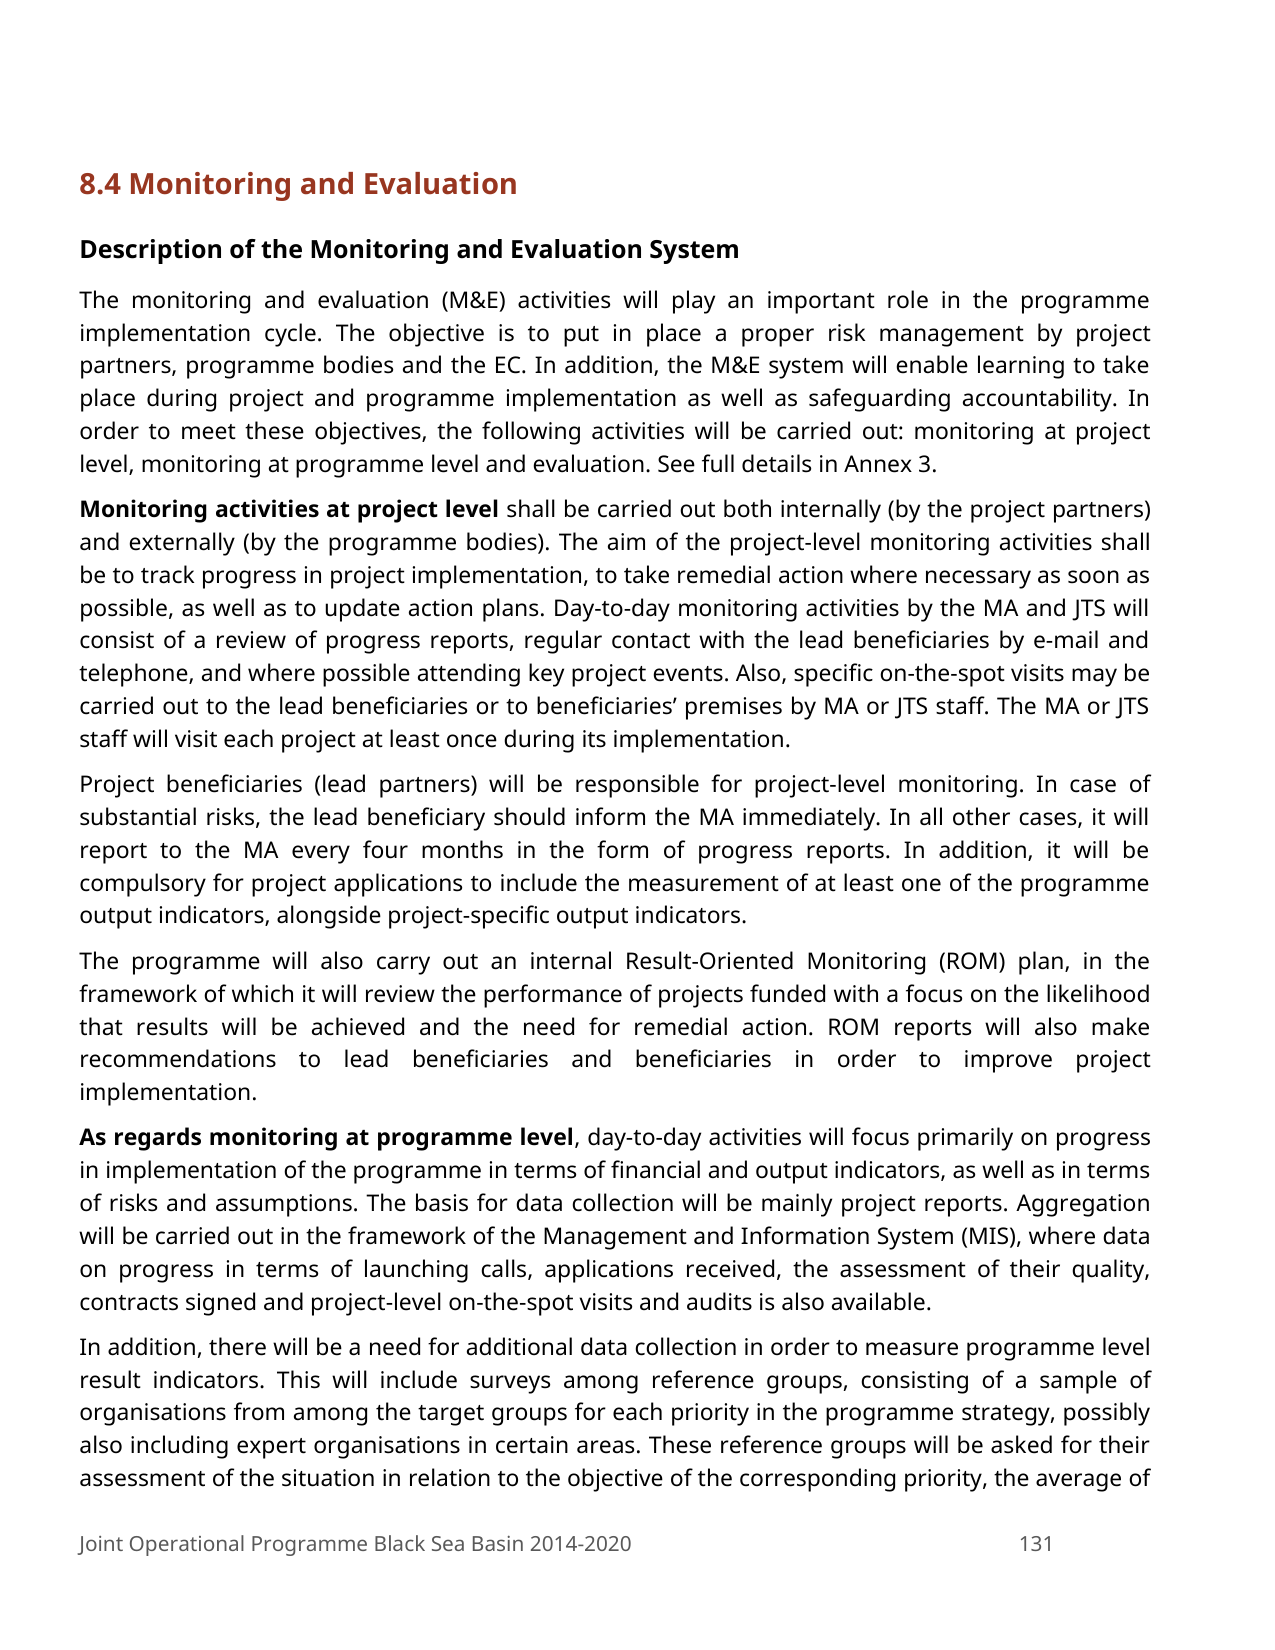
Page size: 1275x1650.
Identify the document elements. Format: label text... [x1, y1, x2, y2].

text Description of the Monitoring and Evaluation System [79, 232, 1152, 266]
text Project beneficiaries (lead partners) will be responsible for project-level monitoring. In case of substantial risks, the lead beneficiary should inform the MA immediately. In all other cases, it will report to the MA every four months in the form of progress reports. In addition, it will be compulsory for project applications to include the measurement of at least one of the programme output indicators, alongside project-specific output indicators. [79, 768, 1152, 931]
text As regards monitoring at programme level, day-to-day activities will focus primarily on progress in implementation of the programme in terms of financial and output indicators, as well as in terms of risks and assumptions. The basis for data collection will be mainly project reports. Aggregation will be carried out in the framework of the Management and Information System (MIS), where data on progress in terms of launching calls, applications received, the assessment of their quality, contracts signed and project-level on-the-spot visits and audits is also available. [79, 1121, 1152, 1317]
subtitle 8.4 Monitoring and Evaluation [79, 163, 1152, 203]
text The monitoring and evaluation (M&E) activities will play an important role in the programme implementation cycle. The objective is to put in place a proper risk management by project partners, programme bodies and the EC. In addition, the M&E system will enable learning to take place during project and programme implementation as well as safeguarding accountability. In order to meet these objectives, the following activities will be carried out: monitoring at project level, monitoring at programme level and evaluation. See full details in Annex 3. [79, 284, 1152, 479]
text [79, 1331, 1152, 1493]
text The programme will also carry out an internal Result-Oriented Monitoring (ROM) plan, in the framework of which it will review the performance of projects funded with a focus on the likelihood that results will be achieved and the need for remedial action. ROM reports will also make recommendations to lead beneficiaries and beneficiaries in order to improve project implementation. [79, 945, 1152, 1107]
text Monitoring activities at project level shall be carried out both internally (by the project partners) and externally (by the programme bodies). The aim of the project-level monitoring activities shall be to track progress in project implementation, to take remedial action where necessary as soon as possible, as well as to update action plans. Day-to-day monitoring activities by the MA and JTS will consist of a review of progress reports, regular contact with the lead beneficiaries by e-mail and telephone, and where possible attending key project events. Also, specific on-the-spot visits may be carried out to the lead beneficiaries or to beneficiaries’ premises by MA or JTS staff. The MA or JTS staff will visit each project at least once during its implementation. [79, 493, 1152, 754]
